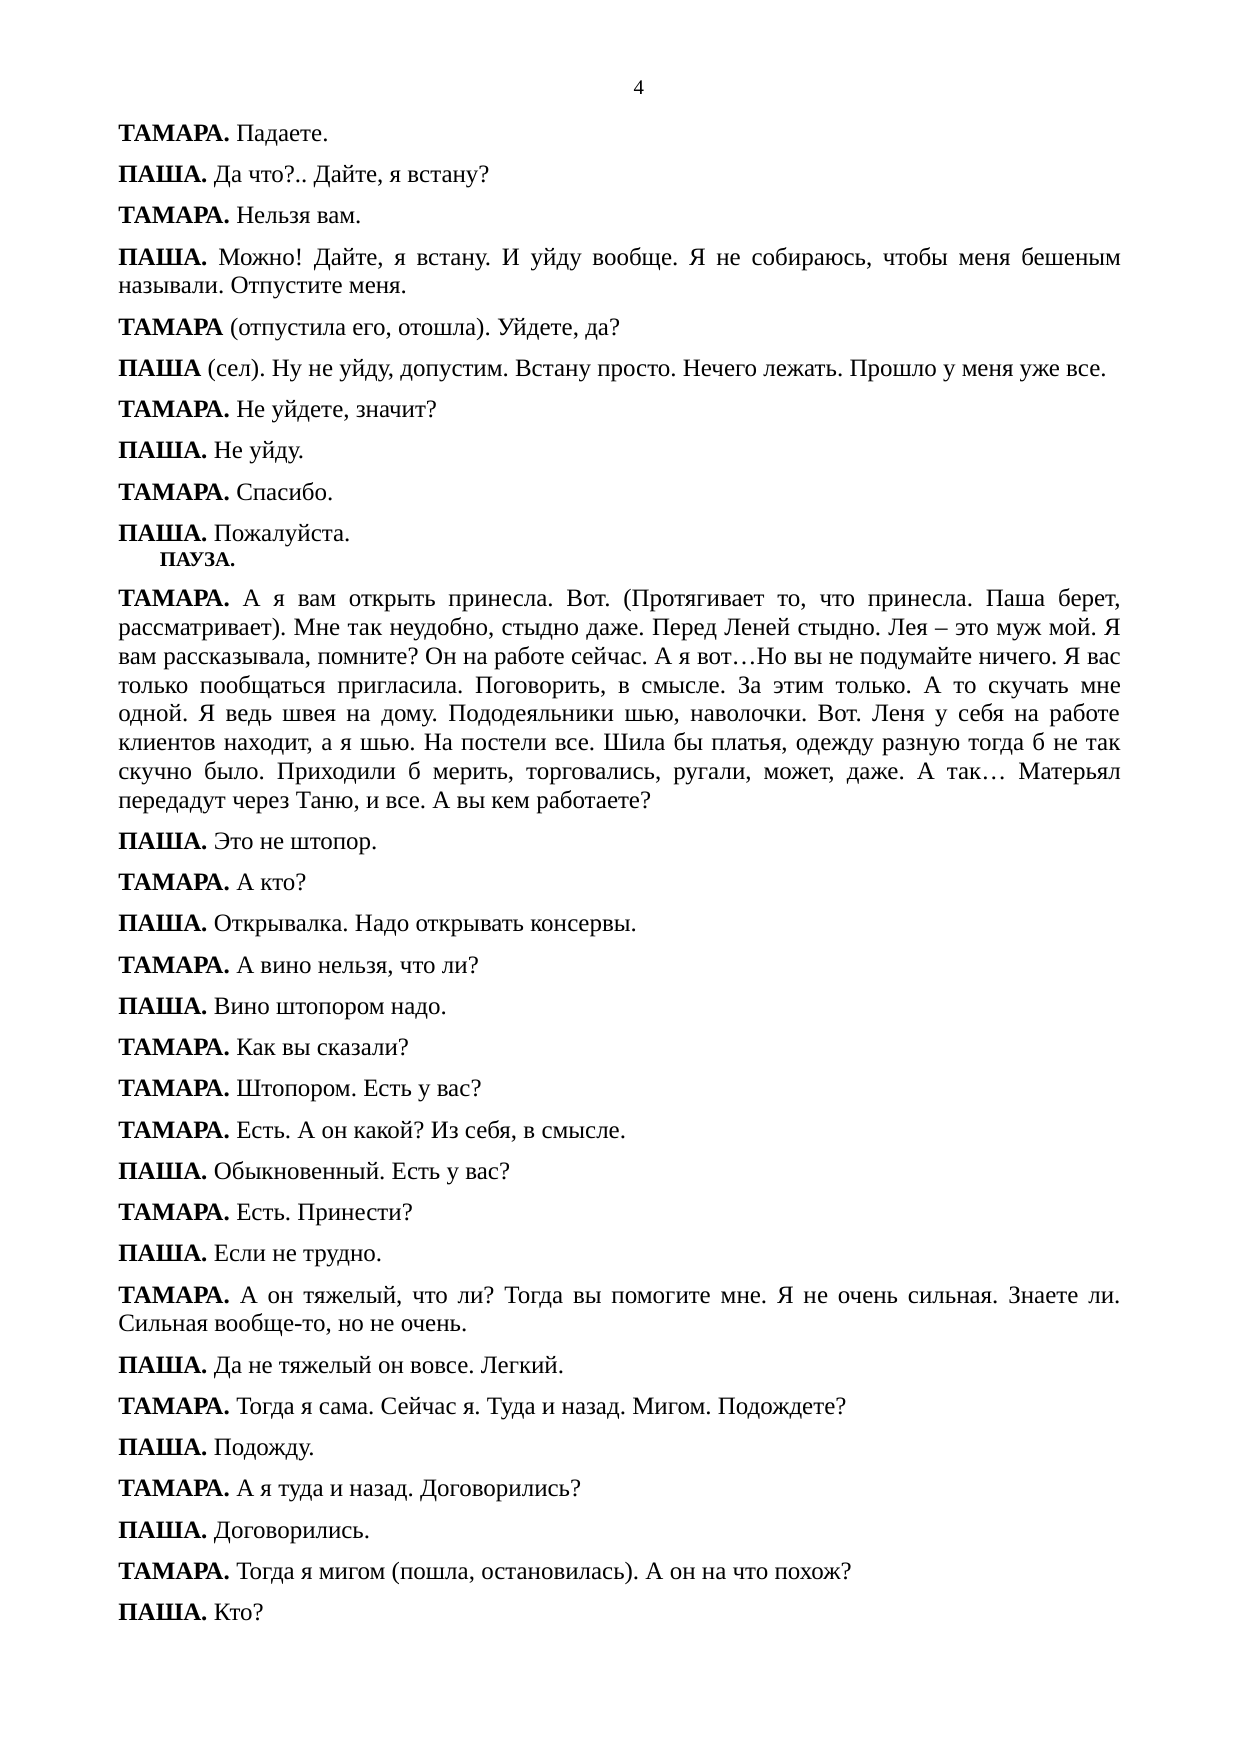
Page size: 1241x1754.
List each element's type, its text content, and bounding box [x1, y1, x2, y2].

text ТАМАРА. А вино нельзя, что ли? [118, 950, 1122, 978]
text ТАМАРА. Спасибо. [118, 477, 1122, 506]
text ТАМАРА. А он тяжелый, что ли? Тогда вы помогите мне. Я не очень сильная. Знаете ли. Сильная вообще-то, но не очень. [118, 1280, 1122, 1337]
text ПАША. Можно! Дайте, я встану. И уйду вообще. Я не собираюсь, чтобы меня бешеным называли. Отпустите меня. [118, 242, 1122, 299]
text ПАША. Вино штопором надо. [118, 991, 1122, 1020]
text ПАША. Это не штопор. [118, 826, 1122, 855]
text ПАША. Пожалуйста. [118, 518, 1122, 547]
text ТАМАРА. Есть. Принести? [118, 1197, 1122, 1226]
text ПАША. Обыкновенный. Есть у вас? [118, 1156, 1122, 1185]
text ТАМАРА. Падаете. [118, 118, 1122, 147]
text ТАМАРА. Как вы сказали? [118, 1032, 1122, 1061]
text ТАМАРА. А я туда и назад. Договорились? [118, 1473, 1122, 1502]
text ТАМАРА. Есть. А он какой? Из себя, в смысле. [118, 1115, 1122, 1143]
text ПАША. Открывалка. Надо открывать консервы. [118, 908, 1122, 937]
text ПАУЗА. [159, 547, 1122, 571]
text ТАМАРА. Нельзя вам. [118, 201, 1122, 229]
text ПАША. Да что?.. Дайте, я встану? [118, 159, 1122, 188]
text ПАША. Если не трудно. [118, 1238, 1122, 1267]
text ТАМАРА. Тогда я сама. Сейчас я. Туда и назад. Мигом. Подождете? [118, 1391, 1122, 1420]
text ПАША. Договорились. [118, 1515, 1122, 1543]
text ТАМАРА. Штопором. Есть у вас? [118, 1073, 1122, 1102]
text ТАМАРА. Не уйдете, значит? [118, 394, 1122, 423]
text ПАША. Кто? [118, 1597, 1122, 1626]
text ТАМАРА (отпустила его, отошла). Уйдете, да? [118, 312, 1122, 341]
text ПАША. Подожду. [118, 1432, 1122, 1461]
text ПАША. Да не тяжелый он вовсе. Легкий. [118, 1350, 1122, 1378]
text ПАША (сел). Ну не уйду, допустим. Встану просто. Нечего лежать. Прошло у меня уже все. [118, 353, 1122, 382]
text ПАША. Не уйду. [118, 436, 1122, 464]
text ТАМАРА. Тогда я мигом (пошла, остановилась). А он на что похож? [118, 1556, 1122, 1585]
text ТАМАРА. А я вам открыть принесла. Вот. (Протягивает то, что принесла. Паша берет, рассматривает). Мне так неудобно, стыдно даже. Перед Леней стыдно. Лея – это муж мой. Я вам рассказывала, помните? Он на работе сейчас. А я вот…Но вы не подумайте ничего. Я вас только пообщаться пригласила. Поговорить, в смысле. За этим только. А то скучать мне одной. Я ведь швея на дому. Пододеяльники шью, наволочки. Вот. Леня у себя на работе клиентов находит, а я шью. На постели все. Шила бы платья, одежду разную тогда б не так скучно было. Приходили б мерить, торговались, ругали, может, даже. А так… Матерьял передадут через Таню, и все. А вы кем работаете? [118, 583, 1122, 813]
text ТАМАРА. А кто? [118, 867, 1122, 896]
